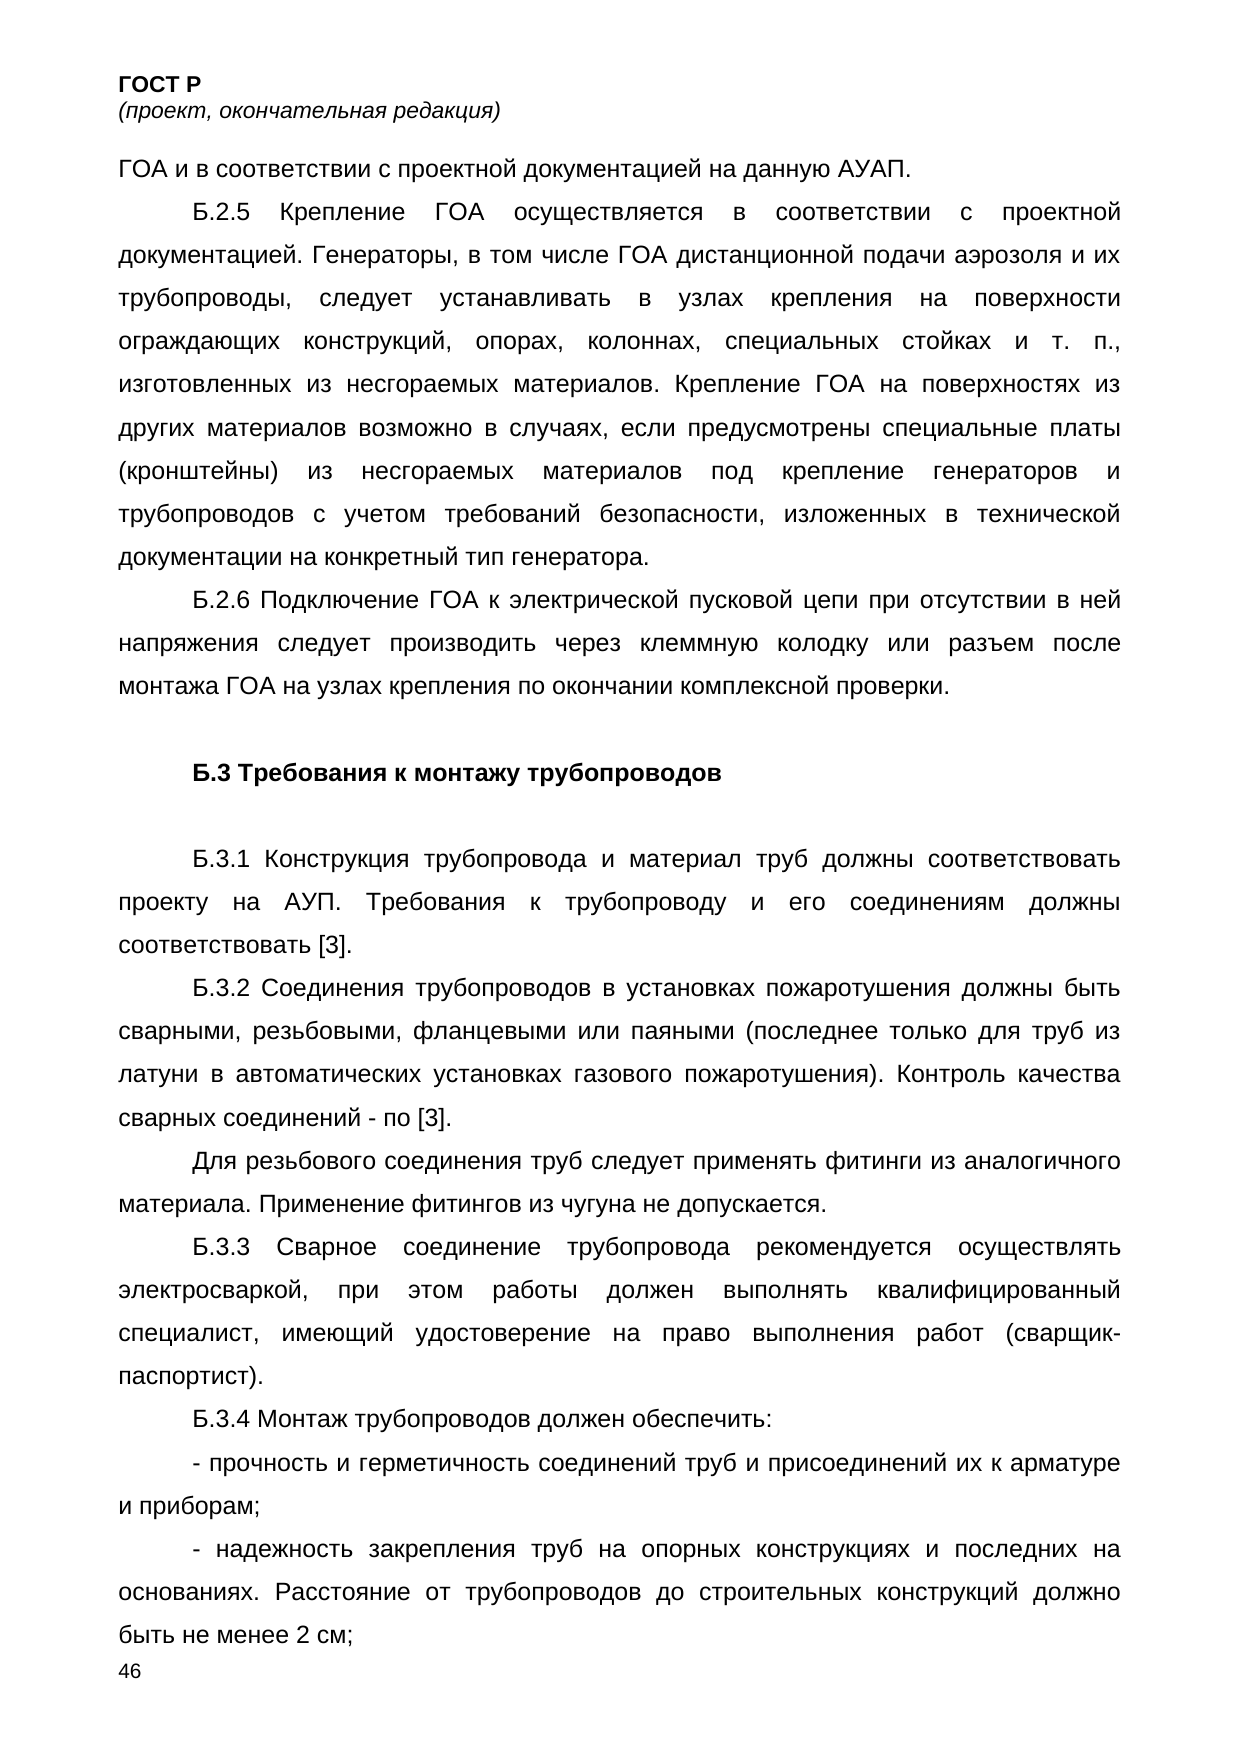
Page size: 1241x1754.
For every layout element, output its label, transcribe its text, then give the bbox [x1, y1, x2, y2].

text - надежность закрепления труб на опорных конструкциях и последних на основаниях. Расстояние от трубопроводов до строительных конструкций должно быть не менее 2 см; [118, 1534, 1122, 1649]
text Б.3.4 Монтаж трубопроводов должен обеспечить: [118, 1404, 1122, 1433]
text Для резьбового соединения труб следует применять фитинги из аналогичного материала. Применение фитингов из чугуна не допускается. [118, 1146, 1122, 1217]
text Б.2.5 Крепление ГОА осуществляется в соответствии с проектной документацией. Генераторы, в том числе ГОА дистанционной подачи аэрозоля и их трубопроводы, следует устанавливать в узлах крепления на поверхности ограждающих конструкций, опорах, колоннах, специальных стойках и т. п., изготовленных из несгораемых материалов. Крепление ГОА на поверхностях из других материалов возможно в случаях, если предусмотрены специальные платы (кронштейны) из несгораемых материалов под крепление генераторов и трубопроводов с учетом требований безопасности, изложенных в технической документации на конкретный тип генератора. [118, 197, 1122, 571]
text - прочность и герметичность соединений труб и присоединений их к арматуре и приборам; [118, 1447, 1122, 1519]
text Б.3.3 Сварное соединение трубопровода рекомендуется осуществлять электросваркой, при этом работы должен выполнять квалифицированный специалист, имеющий удостоверение на право выполнения работ (сварщик-паспортист). [118, 1232, 1122, 1390]
text Б.2.6 Подключение ГОА к электрической пусковой цепи при отсутствии в ней напряжения следует производить через клеммную колодку или разъем после монтажа ГОА на узлах крепления по окончании комплексной проверки. [118, 585, 1122, 700]
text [118, 154, 1122, 182]
text Б.3.1 Конструкция трубопровода и материал труб должны соответствовать проекту на АУП. Требования к трубопроводу и его соединениям должны соответствовать [3]. [118, 844, 1122, 959]
text Б.3 Требования к монтажу трубопроводов [118, 757, 1122, 786]
text Б.3.2 Соединения трубопроводов в установках пожаротушения должны быть сварными, резьбовыми, фланцевыми или паяными (последнее только для труб из латуни в автоматических установках газового пожаротушения). Контроль качества сварных соединений - по [3]. [118, 973, 1122, 1131]
